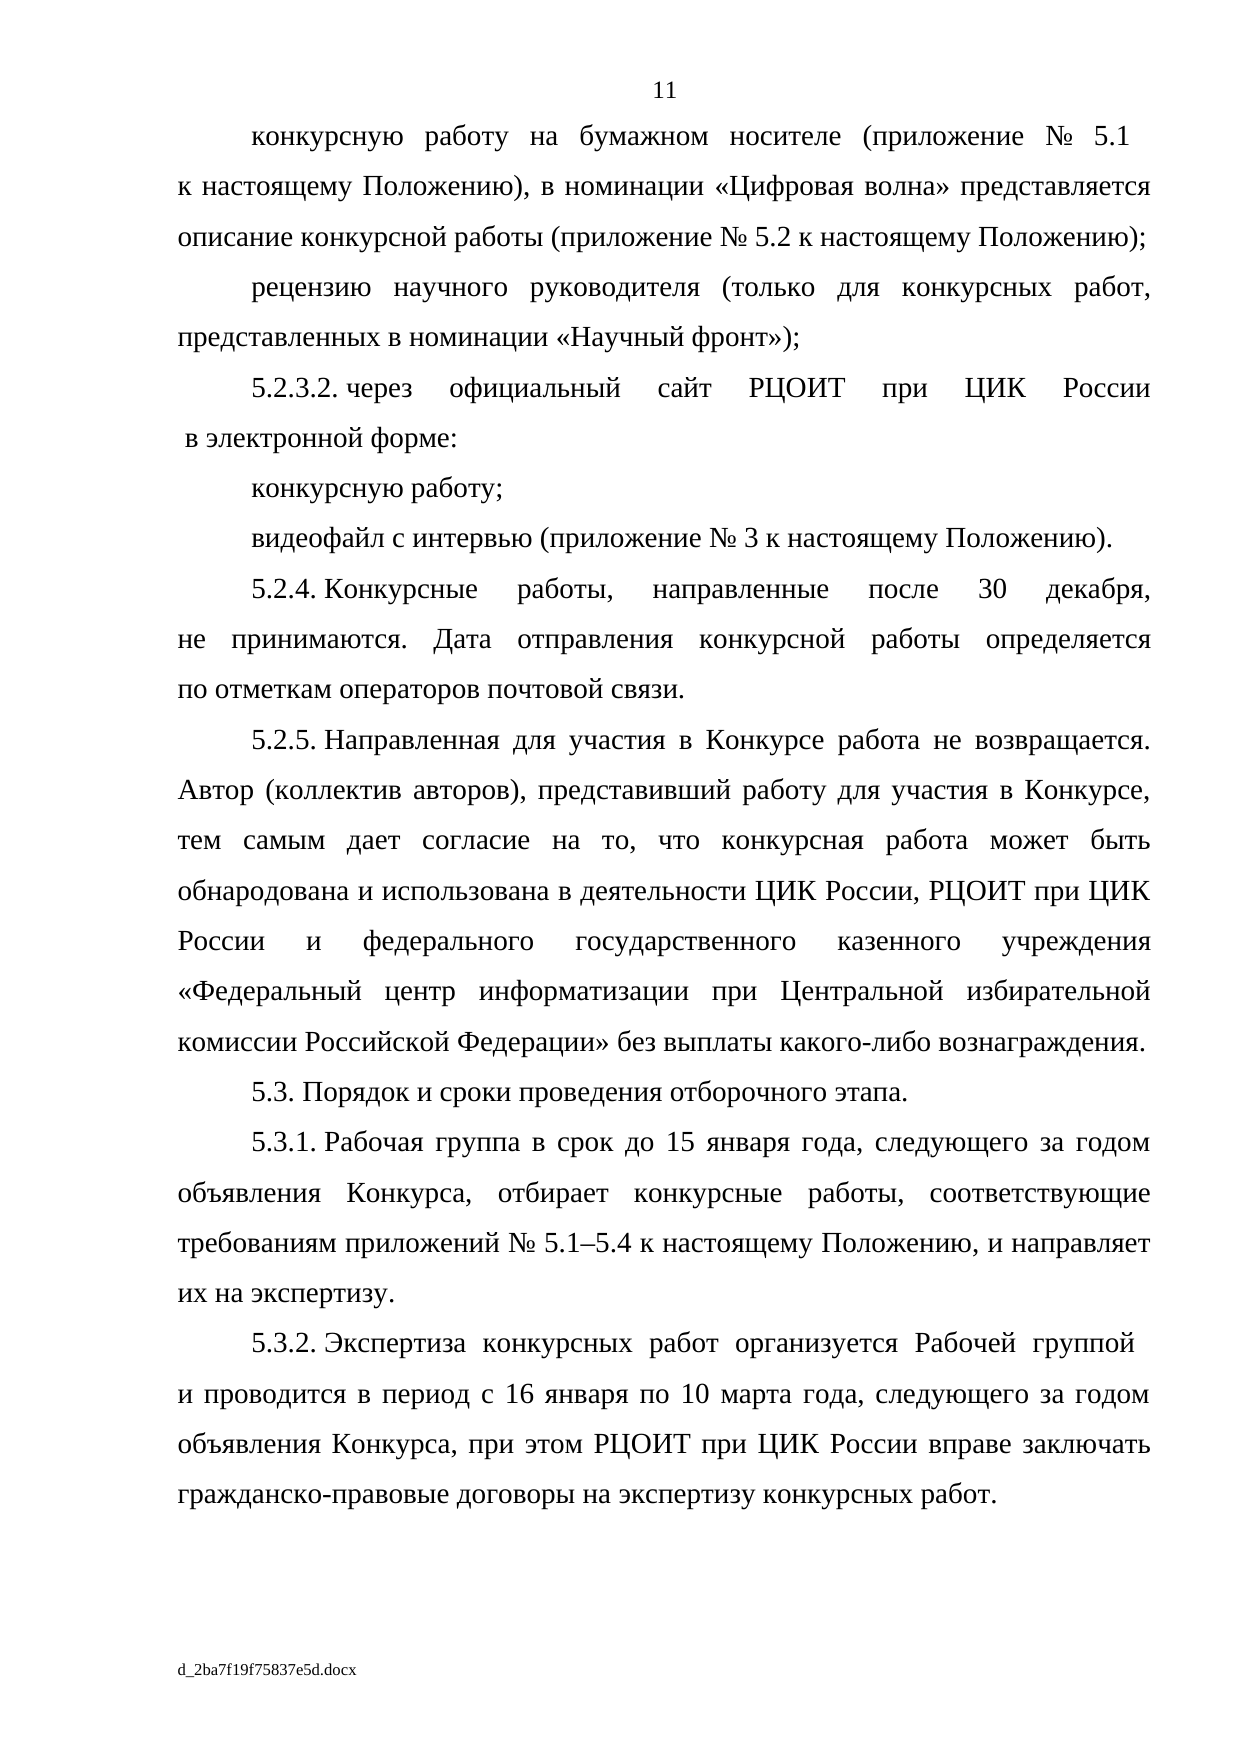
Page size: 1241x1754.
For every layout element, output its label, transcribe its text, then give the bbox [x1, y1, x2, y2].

text 5.3.2. Экспертиза конкурсных работ организуется Рабочей группой и проводится в период с 16 января по 10 марта года, следующего за годом объявления Конкурса, при этом РЦОИТ при ЦИК России вправе заключать гражданско-правовые договоры на экспертизу конкурсных работ. [177, 1326, 1152, 1510]
text видеофайл с интервью (приложение № 3 к настоящему Положению). [177, 521, 1152, 554]
text 5.3. Порядок и сроки проведения отборочного этапа. [177, 1074, 1152, 1108]
text 5.2.5. Направленная для участия в Конкурсе работа не возвращается. Автор (коллектив авторов), представивший работу для участия в Конкурсе, тем самым дает согласие на то, что конкурсная работа может быть обнародована и использована в деятельности ЦИК России, РЦОИТ при ЦИК России и федерального государственного казенного учреждения «Федеральный центр информатизации при Центральной избирательной комиссии Российской Федерации» без выплаты какого-либо вознаграждения. [177, 722, 1152, 1057]
text 5.2.4. Конкурсные работы, направленные после 30 декабря, не принимаются. Дата отправления конкурсной работы определяется по отметкам операторов почтовой связи. [177, 571, 1152, 705]
text рецензию научного руководителя (только для конкурсных работ, представленных в номинации «Научный фронт»); [177, 269, 1152, 353]
text конкурсную работу; [177, 470, 1152, 504]
text 5.2.3.2. через официальный сайт РЦОИТ при ЦИК России в электронной форме: [177, 370, 1152, 453]
text конкурсную работу на бумажном носителе (приложение № 5.1 к настоящему Положению), в номинации «Цифровая волна» представляется описание конкурсной работы (приложение № 5.2 к настоящему Положению); [177, 118, 1152, 252]
text 5.3.1. Рабочая группа в срок до 15 января года, следующего за годом объявления Конкурса, отбирает конкурсные работы, соответствующие требованиям приложений № 5.1–5.4 к настоящему Положению, и направляет их на экспертизу. [177, 1124, 1152, 1309]
